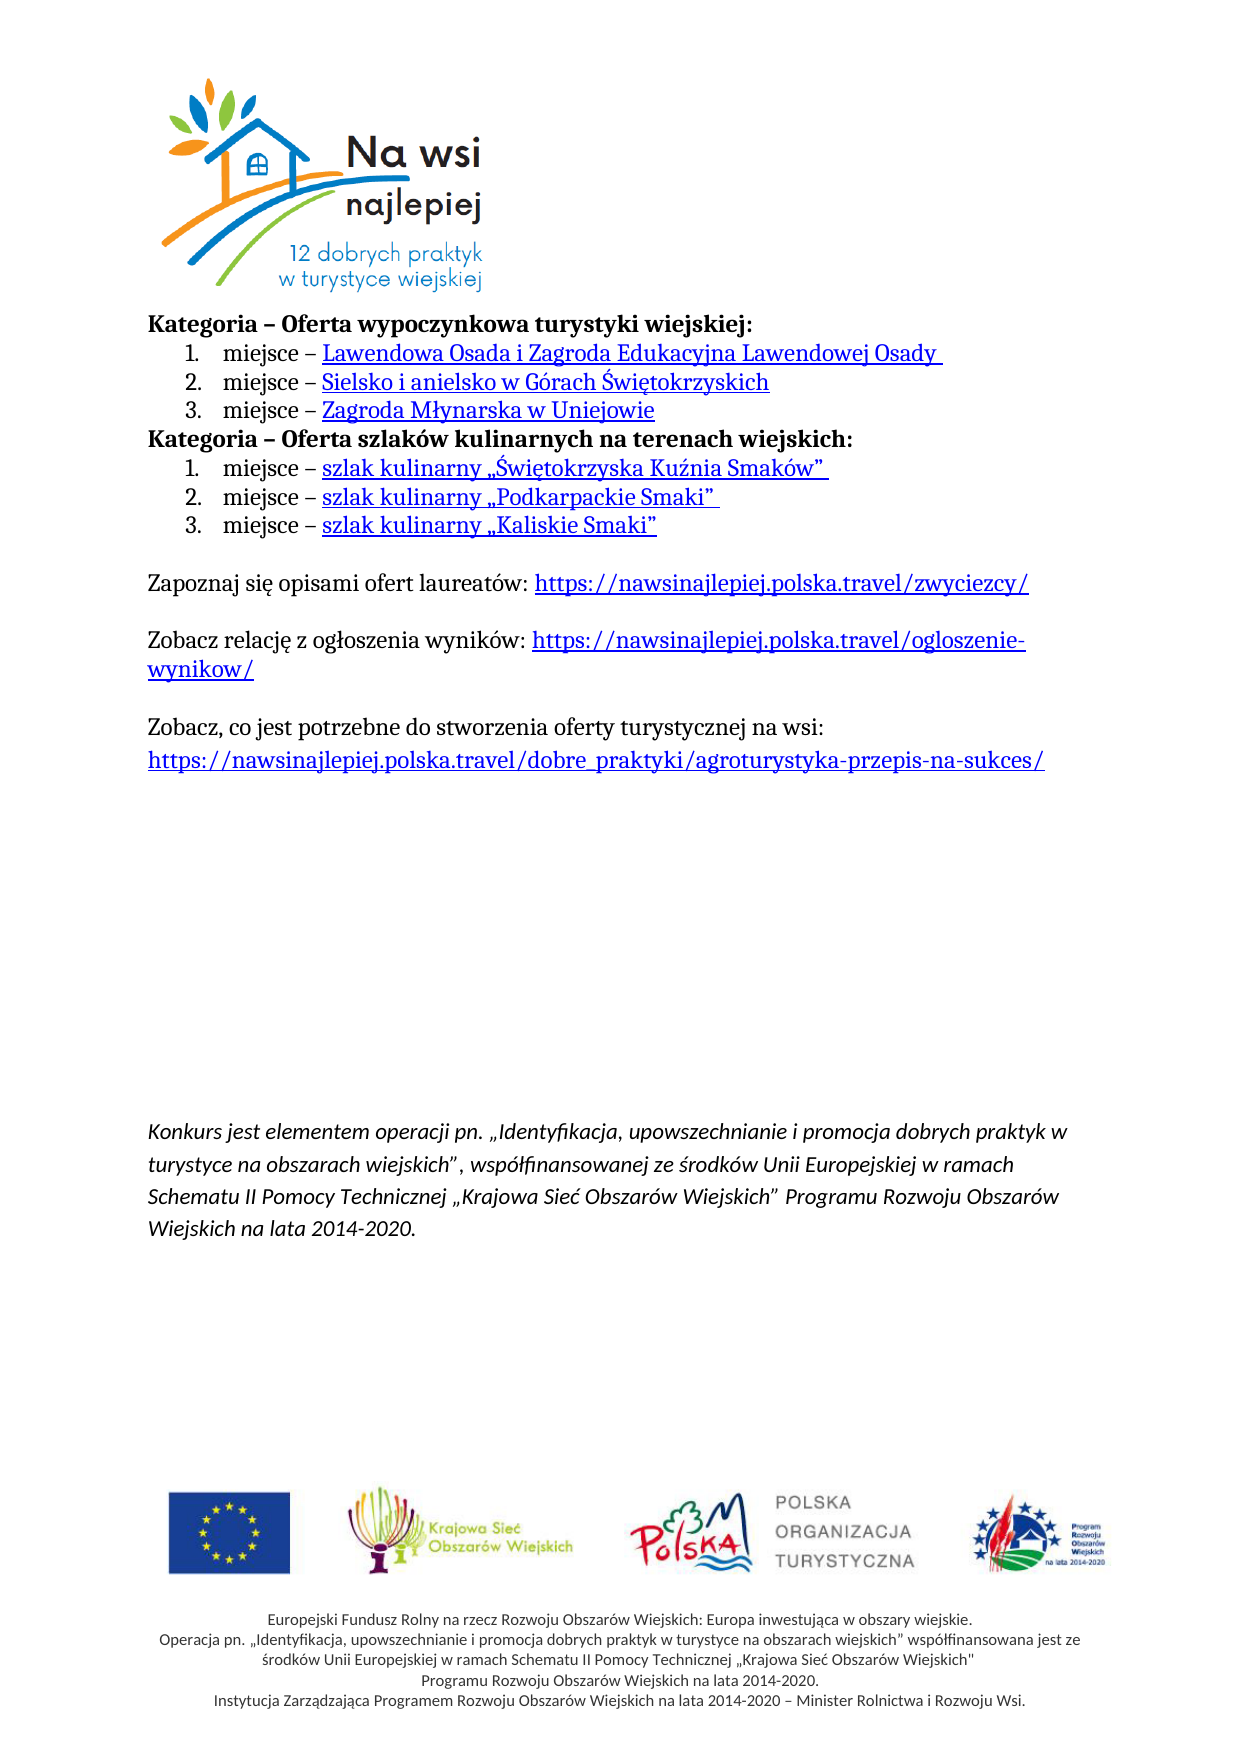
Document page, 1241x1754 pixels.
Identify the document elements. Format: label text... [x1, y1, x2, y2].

text Kategoria – Oferta wypoczynkowa turystyki wiejskiej: [148, 310, 1093, 339]
text Zobacz, co jest potrzebne do stworzenia oferty turystycznej na wsi: https://nawsinajlepiej.polska.travel/dobre_praktyki/agroturystyka-przepis-na-sukces/ [148, 712, 1093, 774]
text Zobacz relację z ogłoszenia wyników: https://nawsinajlepiej.polska.travel/ogloszenie-wynikow/ [148, 626, 1093, 684]
text Konkurs jest elementem operacji pn. „Identyfikacja, upowszechnianie i promocja dobrych praktyk w turystyce na obszarach wiejskich”, współfinansowanej ze środków Unii Europejskiej w ramach Schematu II Pomocy Technicznej „Krajowa Sieć Obszarów Wiejskich” Programu Rozwoju Obszarów Wiejskich na lata 2014-2020. [148, 1117, 1093, 1242]
picture [166, 1481, 1112, 1586]
list miejsce – Lawendowa Osada i Zagroda Edukacyjna Lawendowej Osady [185, 339, 1093, 367]
text Kategoria – Oferta szlaków kulinarnych na terenach wiejskich: [148, 425, 1093, 454]
list miejsce – szlak kulinarny „Podkarpackie Smaki” [185, 482, 1093, 511]
text Zapoznaj się opisami ofert laureatów: https://nawsinajlepiej.polska.travel/zwyciezcy/ [148, 569, 1093, 597]
list miejsce – szlak kulinarny „Świętokrzyska Kuźnia Smaków” [185, 454, 1093, 482]
list miejsce – Sielsko i anielsko w Górach Świętokrzyskich [185, 367, 1093, 396]
picture [147, 73, 498, 310]
list miejsce – Zagroda Młynarska w Uniejowie [185, 396, 1093, 425]
list miejsce – szlak kulinarny „Kaliskie Smaki” [185, 511, 1093, 540]
